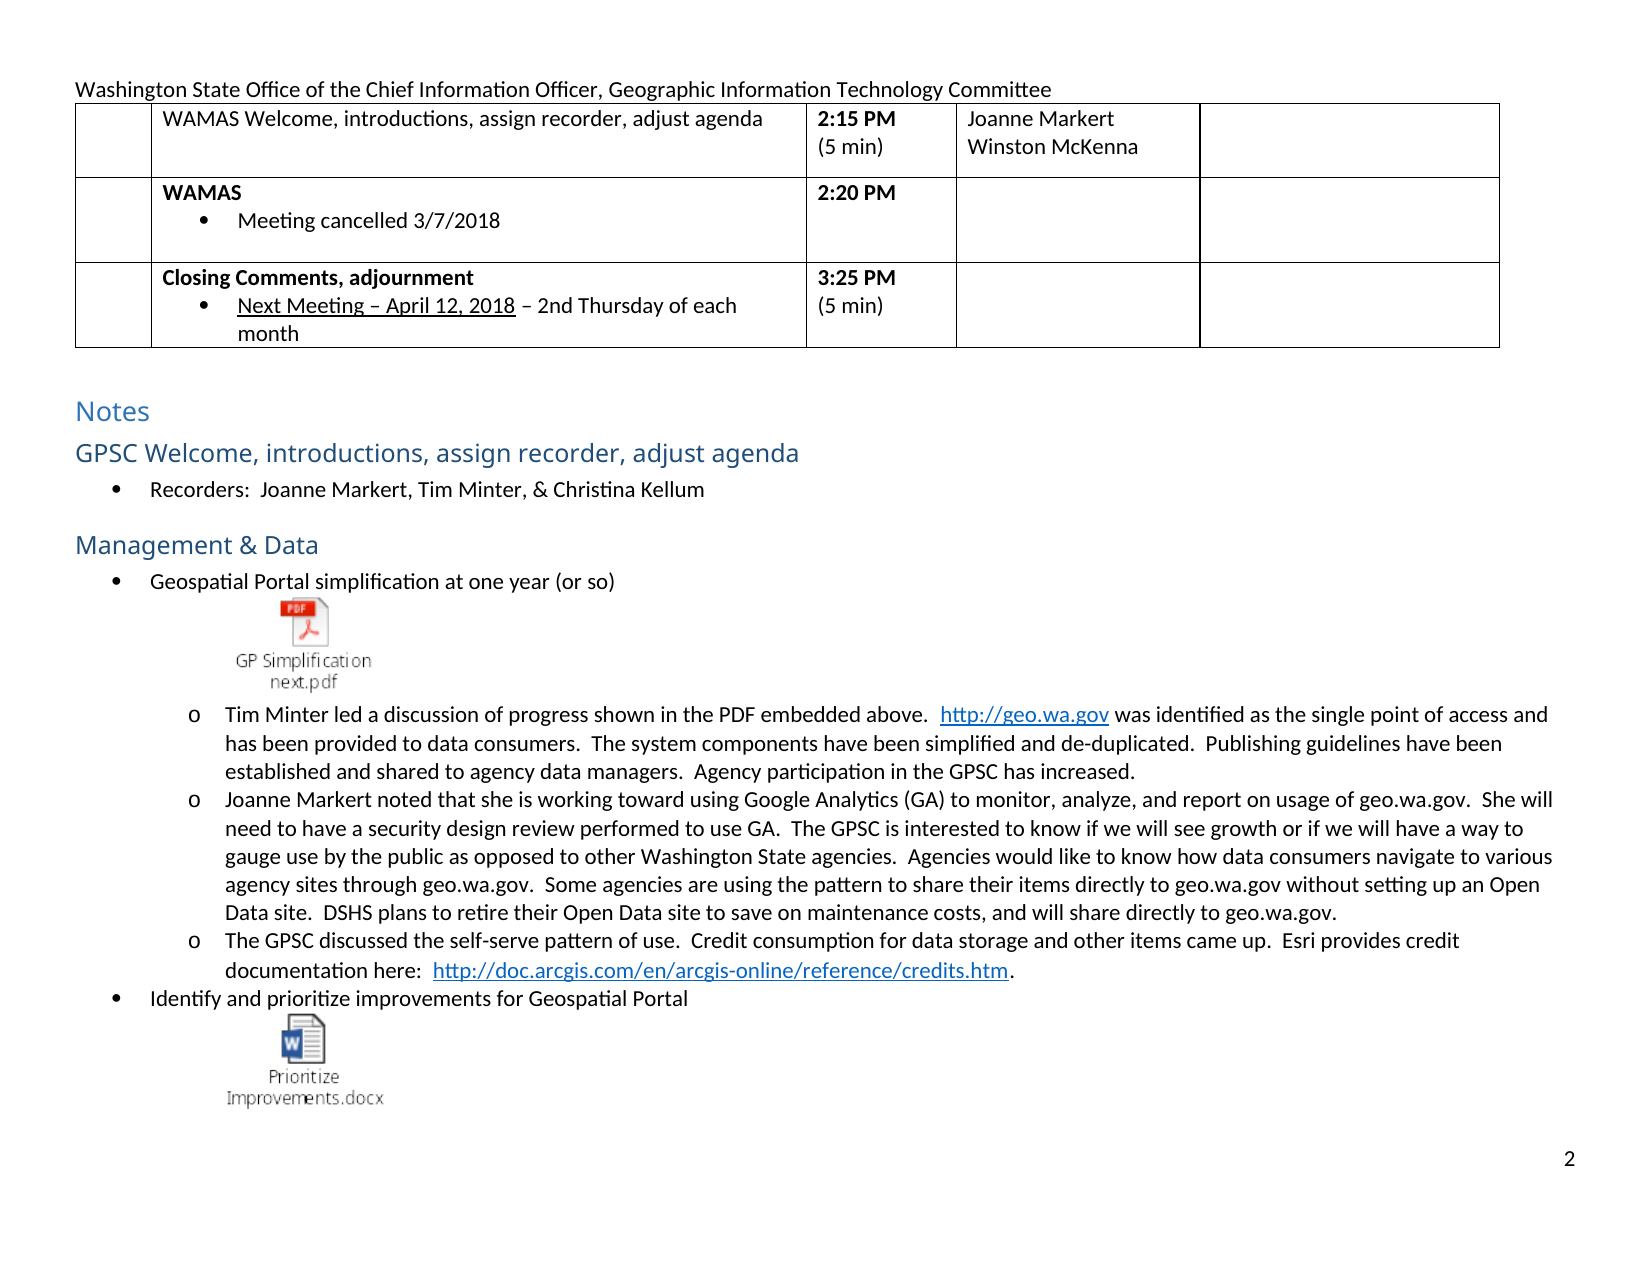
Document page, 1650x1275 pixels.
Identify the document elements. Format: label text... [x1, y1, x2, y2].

list Tim Minter led a discussion of progress shown in the PDF embedded above. http://geo.wa.gov was identified as the single point of access and has been provided to data consumers. The system components have been simplified and de-duplicated. Publishing guidelines have been established and shared to agency data managers. Agency participation in the GPSC has increased. [187, 700, 1575, 785]
list Joanne Markert noted that she is working toward using Google Analytics (GA) to monitor, analyze, and report on usage of geo.wa.gov. She will need to have a security design review performed to use GA. The GPSC is interested to know if we will see growth or if we will have a way to gauge use by the public as opposed to other Washington State agencies. Agencies would like to know how data consumers navigate to various agency sites through geo.wa.gov. Some agencies are using the pattern to share their items directly to geo.wa.gov without setting up an Open Data site. DSHS plans to retire their Open Data site to save on maintenance costs, and will share directly to geo.wa.gov. [187, 785, 1575, 927]
list Identify and prioritize improvements for Geospatial Portal [112, 984, 1575, 1012]
table_cell [76, 263, 151, 347]
table_cell 3:25 PM (5 min) [807, 263, 956, 347]
table_cell [957, 178, 1199, 262]
table_cell [76, 178, 151, 262]
table_cell 2:15 PM (5 min) [807, 104, 956, 177]
subtitle GPSC Welcome, introductions, assign recorder, adjust agenda [75, 436, 1575, 470]
table_cell Closing Comments, adjournment Next Meeting – April 12, 2018 – 2nd Thursday of each month [152, 263, 806, 347]
table_cell [76, 104, 151, 177]
table_cell WAMAS Meeting cancelled 3/7/2018 [152, 178, 806, 262]
list The GPSC discussed the self-serve pattern of use. Credit consumption for data storage and other items came up. Esri provides credit documentation here: http://doc.arcgis.com/en/arcgis-online/reference/credits.htm. [187, 927, 1575, 984]
list Geospatial Portal simplification at one year (or so) [112, 567, 1575, 595]
list Recorders: Joanne Markert, Tim Minter, & Christina Kellum [112, 475, 1575, 503]
table_cell WAMAS Welcome, introductions, assign recorder, adjust agenda [152, 104, 806, 177]
table_cell [1201, 263, 1499, 347]
table_cell [957, 263, 1199, 347]
table_cell Joanne Markert Winston McKenna [957, 104, 1199, 177]
subtitle Management & Data [75, 528, 1575, 562]
table_cell [1201, 178, 1499, 262]
table_cell [1201, 104, 1499, 177]
subtitle Notes [75, 392, 1575, 429]
table_cell 2:20 PM [807, 178, 956, 262]
